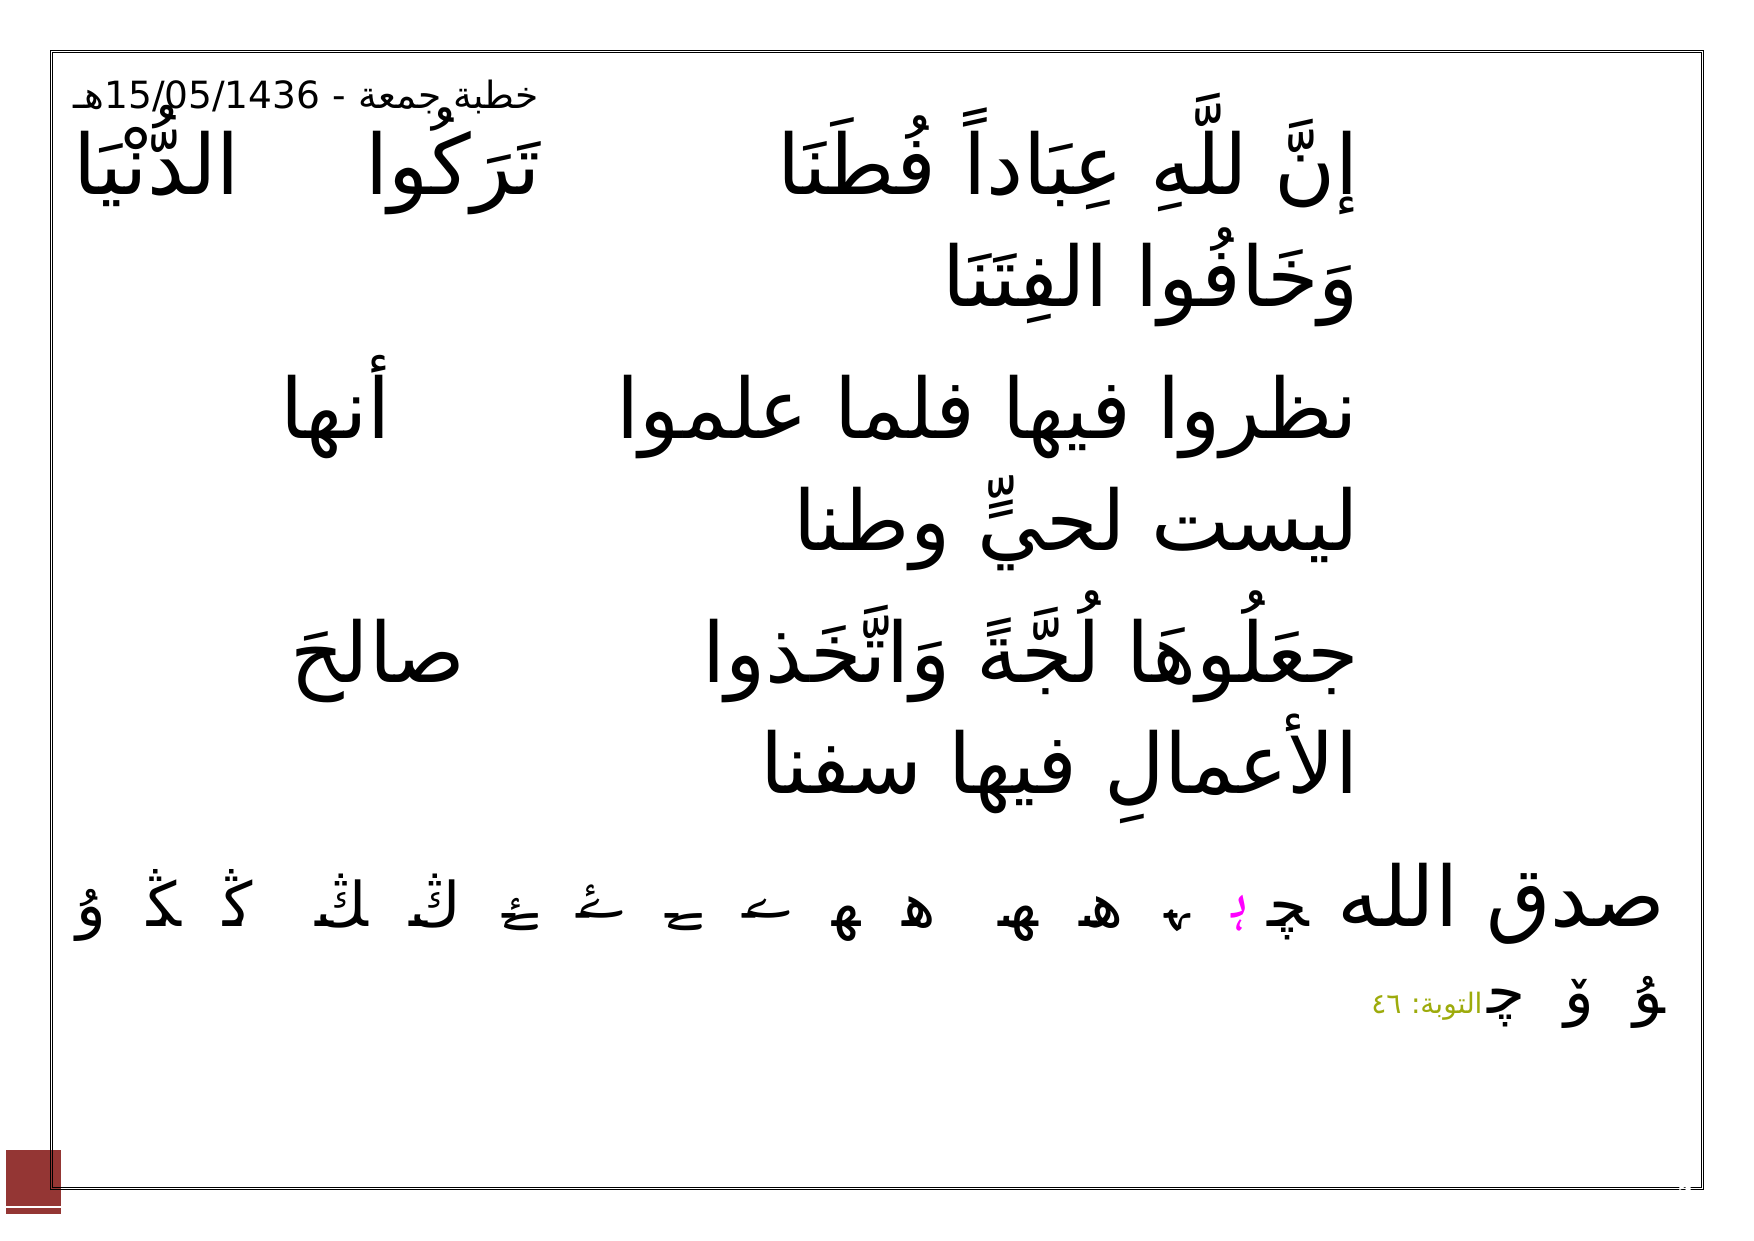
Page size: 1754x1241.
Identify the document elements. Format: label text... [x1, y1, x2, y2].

text صدق الله ﭽ ﮨ ﮩ ﮪ ﮫ ﮬ ﮭ ﮮ ﮯ ﮰ ﮱ ﯓ ﯔ ﯕ ﯖ ﯗ ﯘ ﯙ ﭼ التوبة: ٤٦ [74, 849, 1665, 1028]
text جعَلُوهَا لُجَّةً وَاتَّخَذوا صالحَ الأعمالِ فيها سفنا [74, 605, 1358, 813]
text نظروا فيها فلما علموا أنها ليست لحيٍّ وطنا [74, 361, 1358, 569]
text إنَّ للَّهِ عِبَاداً فُطَنَا تَرَكُوا الدُّنْيَا وَخَافُوا الفِتَنَا [74, 117, 1358, 326]
